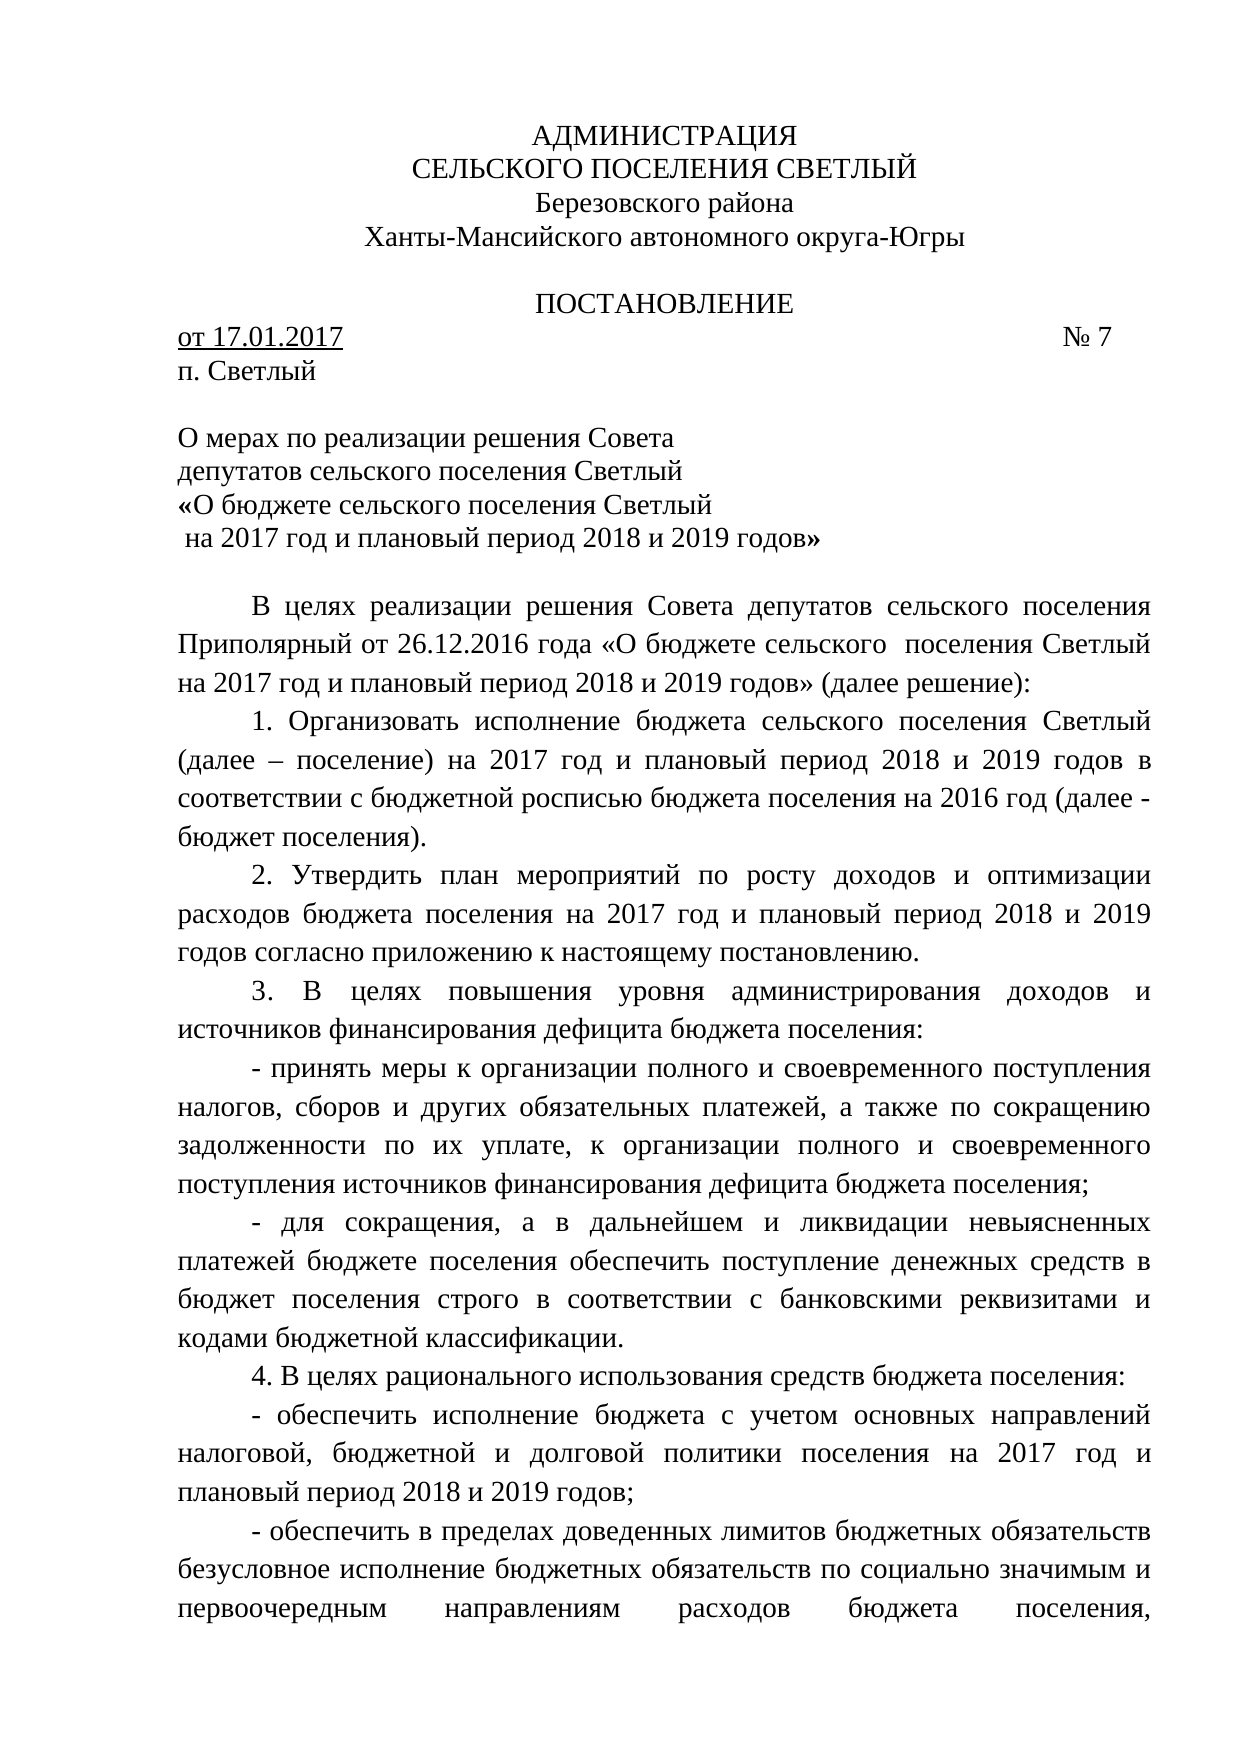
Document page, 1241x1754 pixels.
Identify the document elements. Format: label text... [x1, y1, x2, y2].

text 1. Организовать исполнение бюджета сельского поселения Светлый (далее – поселение) на 2017 год и плановый период 2018 и 2019 годов в соответствии с бюджетной росписью бюджета поселения на 2016 год (далее - бюджет поселения). [177, 703, 1152, 852]
text - для сокращения, а в дальнейшем и ликвидации невыясненных платежей бюджете поселения обеспечить поступление денежных средств в бюджет поселения строго в соответствии с банковскими реквизитами и кодами бюджетной классификации. [177, 1204, 1152, 1353]
text 3. В целях повышения уровня администрирования доходов и источников финансирования дефицита бюджета поселения: [177, 973, 1152, 1045]
subtitle «О бюджете сельского поселения Светлый [177, 487, 1152, 521]
text АДМИНИСТРАЦИЯ [177, 118, 1152, 152]
text п. Светлый [177, 353, 1152, 386]
text 2. Утвердить план мероприятий по росту доходов и оптимизации расходов бюджета поселения на 2017 год и плановый период 2018 и 2019 годов согласно приложению к настоящему постановлению. [177, 857, 1152, 968]
text Березовского района [177, 185, 1152, 219]
text В целях реализации решения Совета депутатов сельского поселения Приполярный от 26.12.2016 года «О бюджете сельского поселения Светлый на 2017 год и плановый период 2018 и 2019 годов» (далее решение): [177, 588, 1152, 698]
text депутатов сельского поселения Светлый [177, 453, 1152, 487]
text от 17.01.2017 № 7 [177, 319, 1152, 353]
text О мерах по реализации решения Совета [177, 420, 1152, 453]
text ПОСТАНОВЛЕНИЕ [177, 286, 1152, 319]
text 4. В целях рационального использования средств бюджета поселения: [177, 1358, 1152, 1392]
text Ханты-Мансийского автономного округа-Югры [177, 219, 1152, 252]
subtitle на 2017 год и плановый период 2018 и 2019 годов» [177, 521, 1152, 554]
text - обеспечить исполнение бюджета с учетом основных направлений налоговой, бюджетной и долговой политики поселения на 2017 год и плановый период 2018 и 2019 годов; [177, 1397, 1152, 1508]
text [177, 1513, 1152, 1623]
text СЕЛЬСКОГО ПОСЕЛЕНИЯ СВЕТЛЫЙ [177, 152, 1152, 185]
text - принять меры к организации полного и своевременного поступления налогов, сборов и других обязательных платежей, а также по сокращению задолженности по их уплате, к организации полного и своевременного поступления источников финансирования дефицита бюджета поселения; [177, 1050, 1152, 1199]
